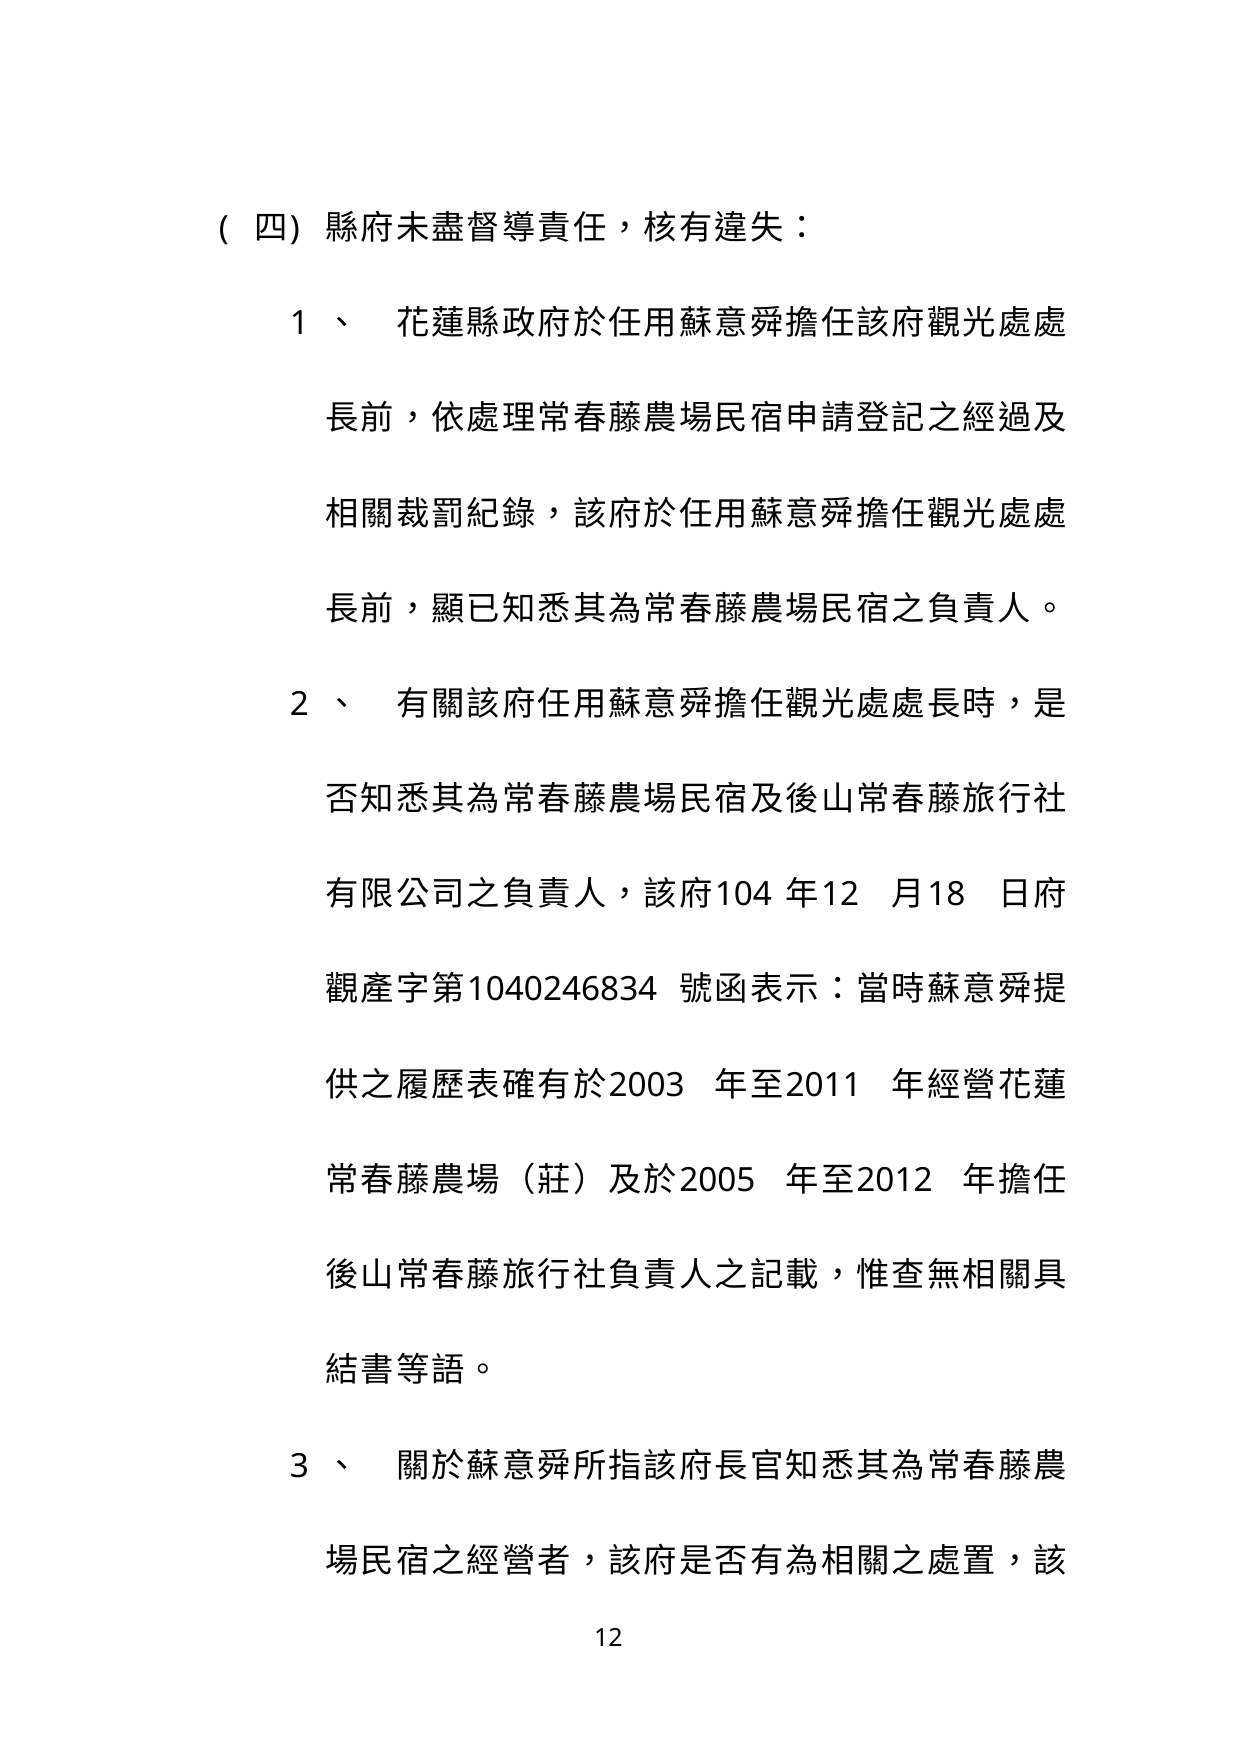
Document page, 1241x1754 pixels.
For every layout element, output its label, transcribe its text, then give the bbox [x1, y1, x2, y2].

subtitle 有關該府任用蘇意舜擔任觀光處處長時，是否知悉其為常春藤農場民宿及後山常春藤旅行社有限公司之負責人，該府104年12月18日府觀產字第1040246834號函表示：當時蘇意舜提供之履歷表確有於2003年至2011年經營花蓮常春藤農場（莊）及於2005年至2012年擔任後山常春藤旅行社負責人之記載，惟查無相關具結書等語。 [266, 653, 1069, 1415]
subtitle 花蓮縣政府於任用蘇意舜擔任該府觀光處處長前，依處理常春藤農場民宿申請登記之經過及相關裁罰紀錄，該府於任用蘇意舜擔任觀光處處長前，顯已知悉其為常春藤農場民宿之負責人。 [266, 272, 1069, 653]
subtitle 縣府未盡督導責任，核有違失： [219, 177, 1069, 272]
